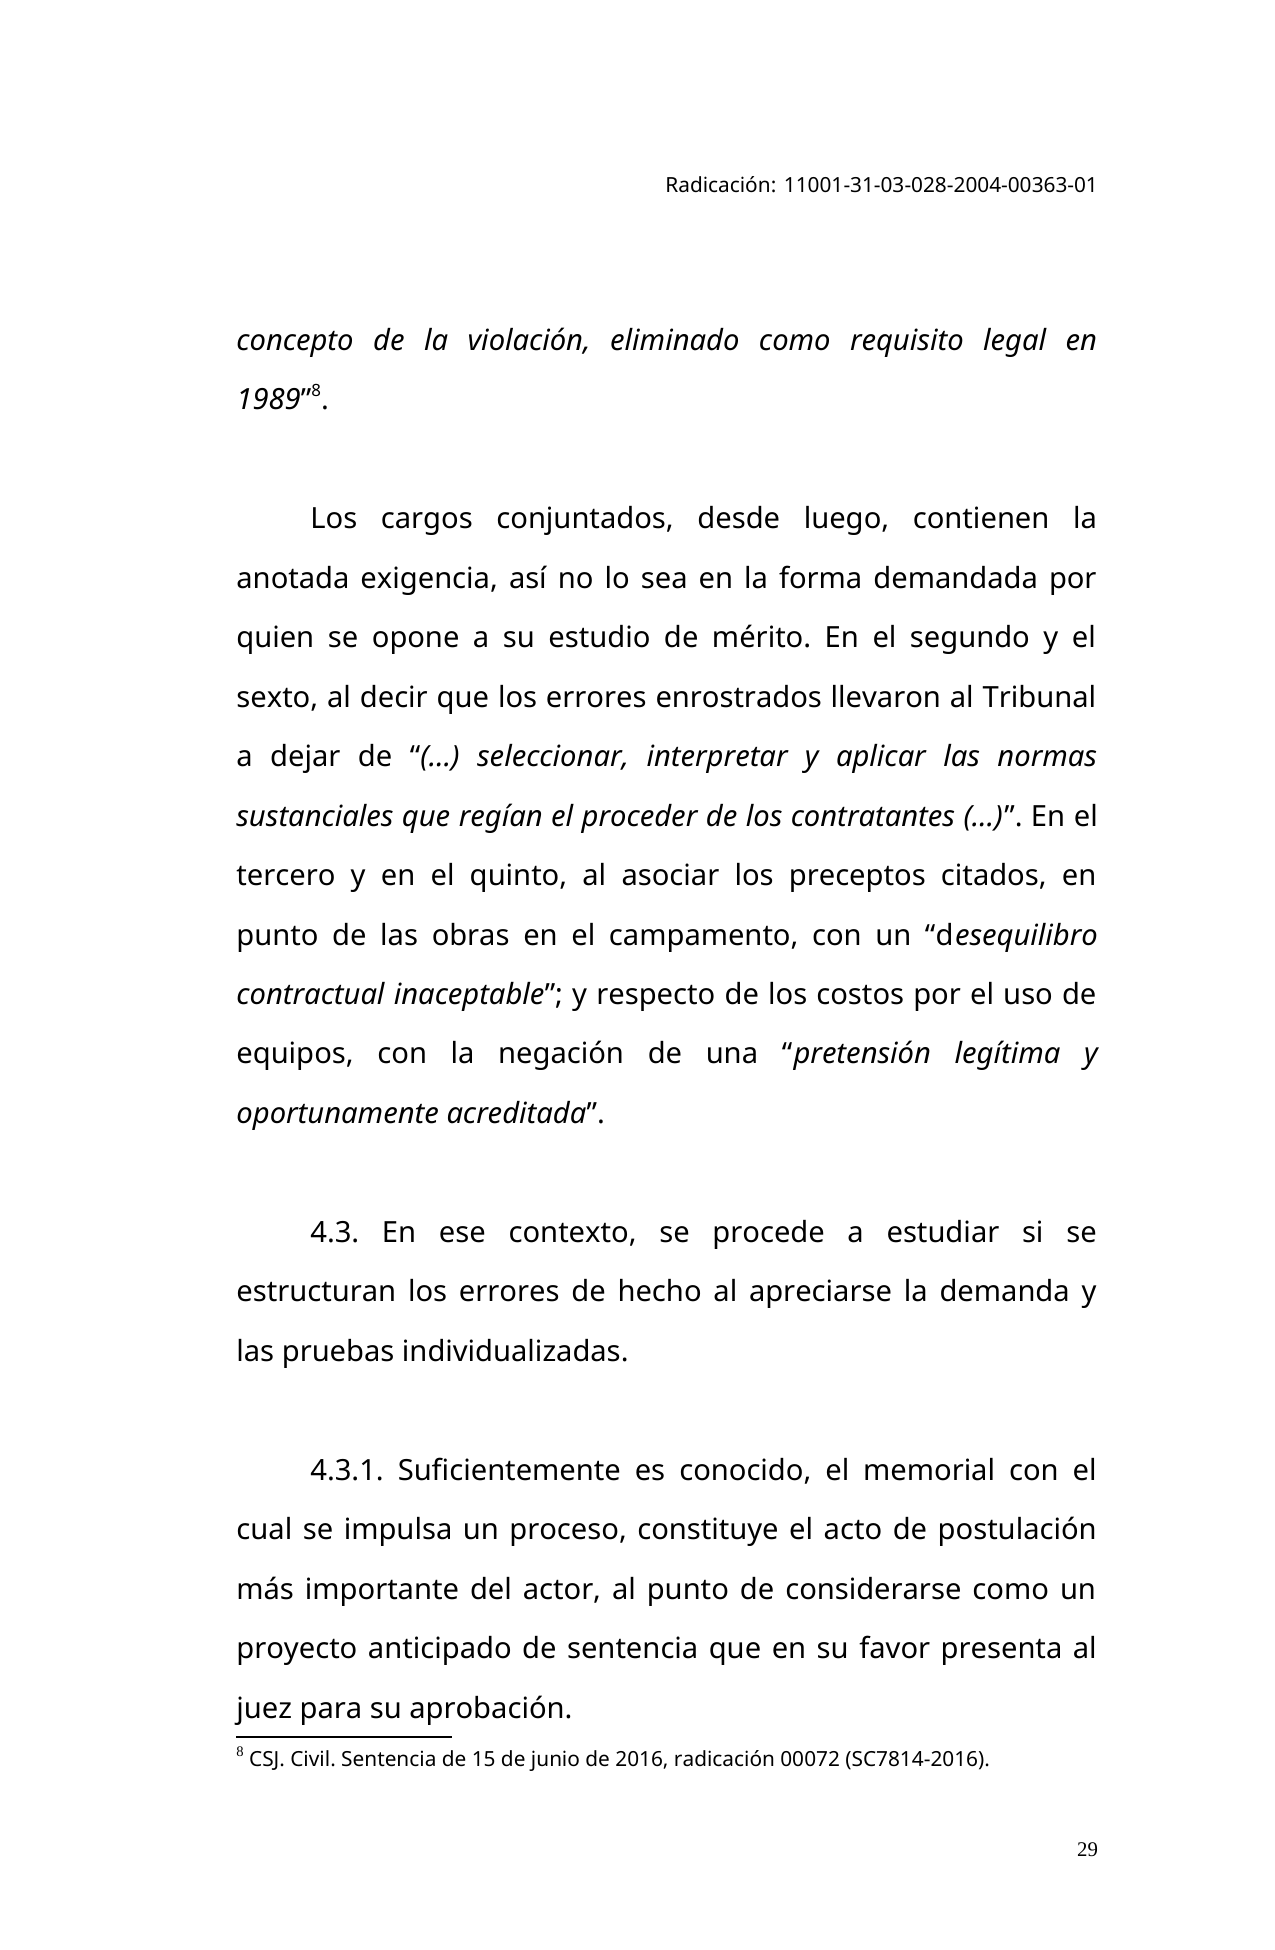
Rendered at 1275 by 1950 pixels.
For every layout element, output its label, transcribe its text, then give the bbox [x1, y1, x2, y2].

text 4.3. En ese contexto, se procede a estudiar si se estructuran los errores de hecho al apreciarse la demanda y las pruebas individualizadas. [236, 1211, 1098, 1370]
text Los cargos conjuntados, desde luego, contienen la anotada exigencia, así no lo sea en la forma demandada por quien se opone a su estudio de mérito. En el segundo y el sexto, al decir que los errores enrostrados llevaron al Tribunal a dejar de “(…) seleccionar, interpretar y aplicar las normas sustanciales que regían el proceder de los contratantes (…)”. En el tercero y en el quinto, al asociar los preceptos citados, en punto de las obras en el campamento, con un “desequilibro contractual inaceptable”; y respecto de los costos por el uso de equipos, con la negación de una “pretensión legítima y oportunamente acreditada”. [236, 497, 1098, 1132]
text 4.3.1. Suficientemente es conocido, el memorial con el cual se impulsa un proceso, constituye el acto de postulación más importante del actor, al punto de considerarse como un proyecto anticipado de sentencia que en su favor presenta al juez para su aprobación. [236, 1449, 1098, 1727]
